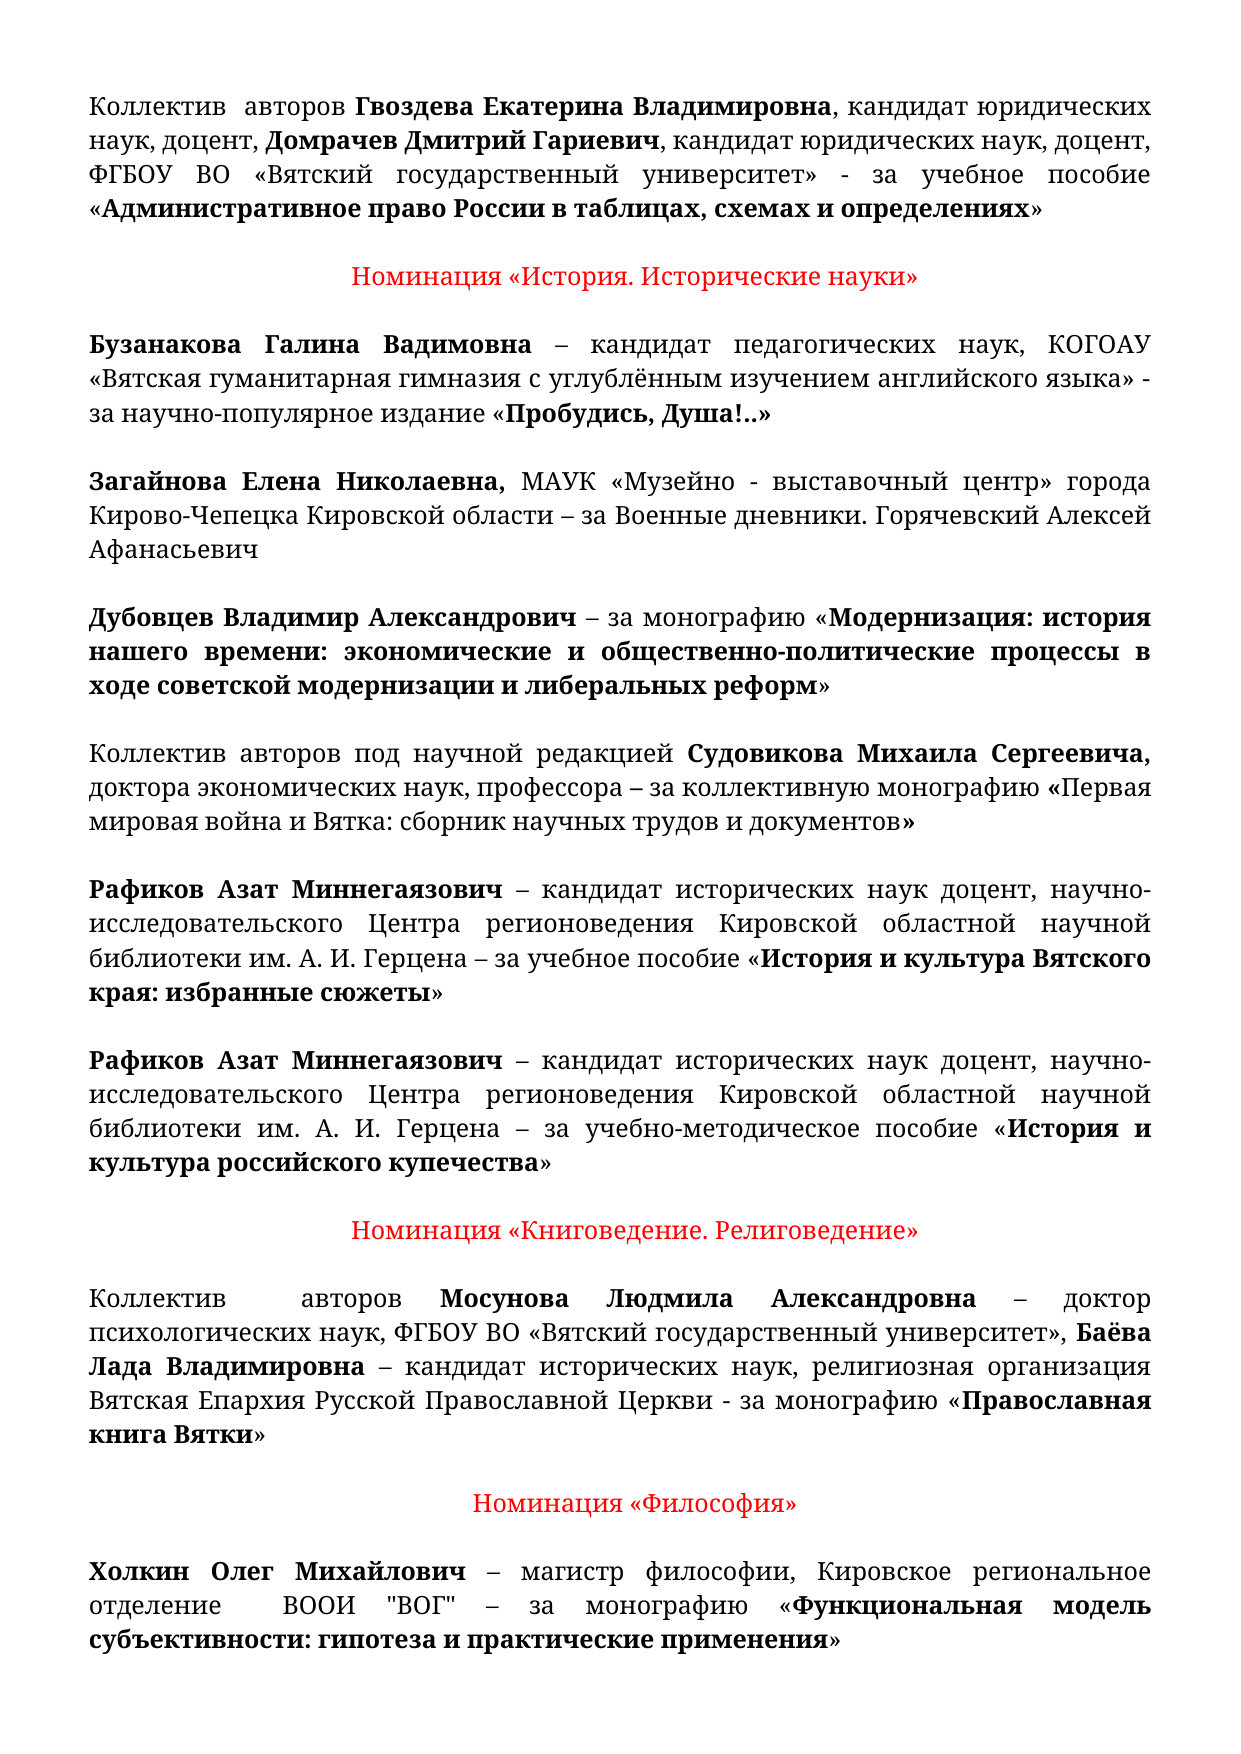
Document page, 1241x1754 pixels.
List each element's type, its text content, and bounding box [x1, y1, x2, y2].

text Коллектив авторов Мосунова Людмила Александровна – доктор психологических наук, ФГБОУ ВО «Вятский государственный университет», Баёва Лада Владимировна – кандидат исторических наук, религиозная организация Вятская Епархия Русской Православной Церкви - за монографию «Православная книга Вятки» [89, 1281, 1152, 1451]
text Номинация «История. Исторические науки» [89, 259, 1152, 293]
text Холкин Олег Михайлович – магистр философии, Кировское региональное отделение ВООИ "ВОГ" – за монографию «Функциональная модель субъективности: гипотеза и практические применения» [89, 1553, 1152, 1656]
text Номинация «Философия» [89, 1485, 1152, 1519]
text Номинация «Книговедение. Религоведение» [89, 1213, 1152, 1247]
text Дубовцев Владимир Александрович – за монографию «Модернизация: история нашего времени: экономические и общественно-политические процессы в ходе советской модернизации и либеральных реформ» [89, 599, 1152, 702]
text Загайнова Елена Николаевна, МАУК «Музейно - выставочный центр» города Кирово-Чепецка Кировской области – за Военные дневники. Горячевский Алексей Афанасьевич [89, 463, 1152, 566]
text Коллектив авторов под научной редакцией Судовикова Михаила Сергеевича, доктора экономических наук, профессора – за коллективную монографию «Первая мировая война и Вятка: сборник научных трудов и документов» [89, 736, 1152, 838]
text Коллектив авторов Гвоздева Екатерина Владимировна, кандидат юридических наук, доцент, Домрачев Дмитрий Гариевич, кандидат юридических наук, доцент, ФГБОУ ВО «Вятский государственный университет» - за учебное пособие «Административное право России в таблицах, схемах и определениях» [89, 89, 1152, 225]
text Рафиков Азат Миннегаязович – кандидат исторических наук доцент, научно-исследовательского Центра регионоведения Кировской областной научной библиотеки им. А. И. Герцена – за учебное пособие «История и культура Вятского края: избранные сюжеты» [89, 872, 1152, 1008]
text Бузанакова Галина Вадимовна – кандидат педагогических наук, КОГОАУ «Вятская гуманитарная гимназия с углублённым изучением английского языка» - за научно-популярное издание «Пробудись, Душа!..» [89, 327, 1152, 429]
text Рафиков Азат Миннегаязович – кандидат исторических наук доцент, научно-исследовательского Центра регионоведения Кировской областной научной библиотеки им. А. И. Герцена – за учебно-методическое пособие «История и культура российского купечества» [89, 1042, 1152, 1179]
